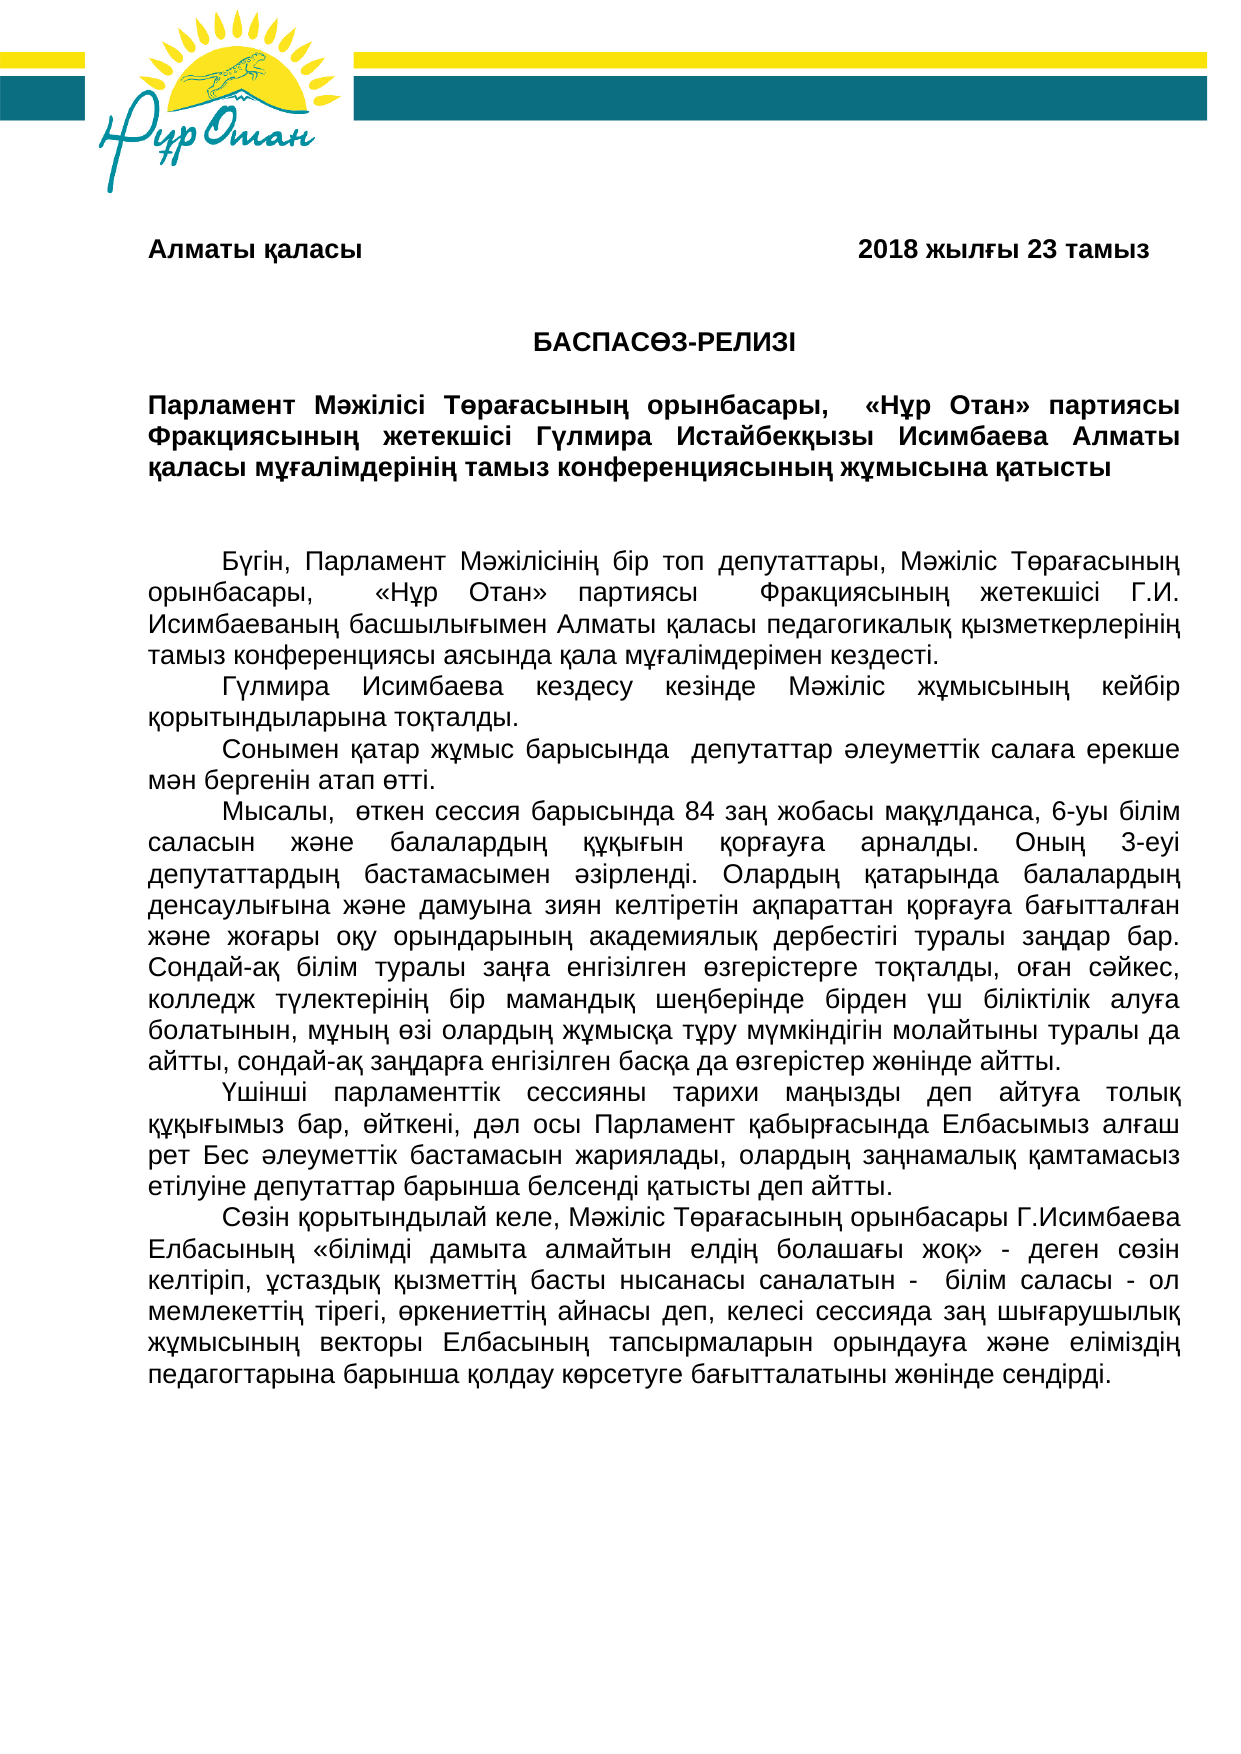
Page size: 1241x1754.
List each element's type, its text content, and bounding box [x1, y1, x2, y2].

text Сонымен қатар жұмыс барысында депутаттар әлеуметтік салаға ерекше мән бергенін атап өтті. [148, 733, 1181, 795]
text Алматы қаласы 2018 жылғы 23 тамыз [148, 233, 1181, 264]
text Үшінші парламенттік сессияны тарихи маңызды деп айтуға толық құқығымыз бар, өйткені, дәл осы Парламент қабырғасында Елбасымыз алғаш рет Бес әлеуметтік бастамасын жариялады, олардың заңнамалық қамтамасыз етілуіне депутаттар барынша белсенді қатысты деп айтты. [148, 1076, 1181, 1201]
picture [0, 0, 1208, 196]
text Мысалы, өткен сессия барысында 84 заң жобасы мақұлданса, 6-уы білім саласын және балалардың құқығын қорғауға арналды. Оның 3-еуі депутаттардың бастамасымен әзірленді. Олардың қатарында балалардың денсаулығына және дамуына зиян келтіретін ақпараттан қорғауға бағытталған және жоғары оқу орындарының академиялық дербестігі туралы заңдар бар. Сондай-ақ білім туралы заңға енгізілген өзгерістерге тоқталды, оған сәйкес, колледж түлектерінің бір мамандық шеңберінде бірден үш біліктілік алуға болатынын, мұның өзі олардың жұмысқа тұру мүмкіндігін молайтыны туралы да айтты, сондай-ақ заңдарға енгізілген басқа да өзгерістер жөнінде айтты. [148, 795, 1181, 1076]
text Парламент Мәжілісі Төрағасының орынбасары, «Нұр Отан» партиясы Фракциясының жетекшісі Гүлмира Истайбекқызы Исимбаева Алматы қаласы мұғалімдерінің тамыз конференциясының жұмысына қатысты [148, 389, 1181, 483]
text Гүлмира Исимбаева кездесу кезінде Мәжіліс жұмысының кейбір қорытындыларына тоқталды. [148, 670, 1181, 733]
text Сөзін қорытындылай келе, Мәжіліс Төрағасының орынбасары Г.Исимбаева Елбасының «білімді дамыта алмайтын елдің болашағы жоқ» - деген сөзін келтіріп, ұстаздық қызметтің басты нысанасы саналатын - білім саласы - ол мемлекеттің тірегі, өркениеттің айнасы деп, келесі сессияда заң шығарушылық жұмысының векторы Елбасының тапсырмаларын орындауға және еліміздің педагогтарына барынша қолдау көрсетуге бағытталатыны жөнінде сендірді. [148, 1201, 1181, 1389]
text Бүгін, Парламент Мәжілісінің бір топ депутаттары, Мәжіліс Төрағасының орынбасары, «Нұр Отан» партиясы Фракциясының жетекшісі Г.И. Исимбаеваның басшылығымен Алматы қаласы педагогикалық қызметкерлерінің тамыз конференциясы аясында қала мұғалімдерімен кездесті. [148, 545, 1181, 670]
text БАСПАСӨЗ-РЕЛИЗІ [148, 326, 1181, 358]
